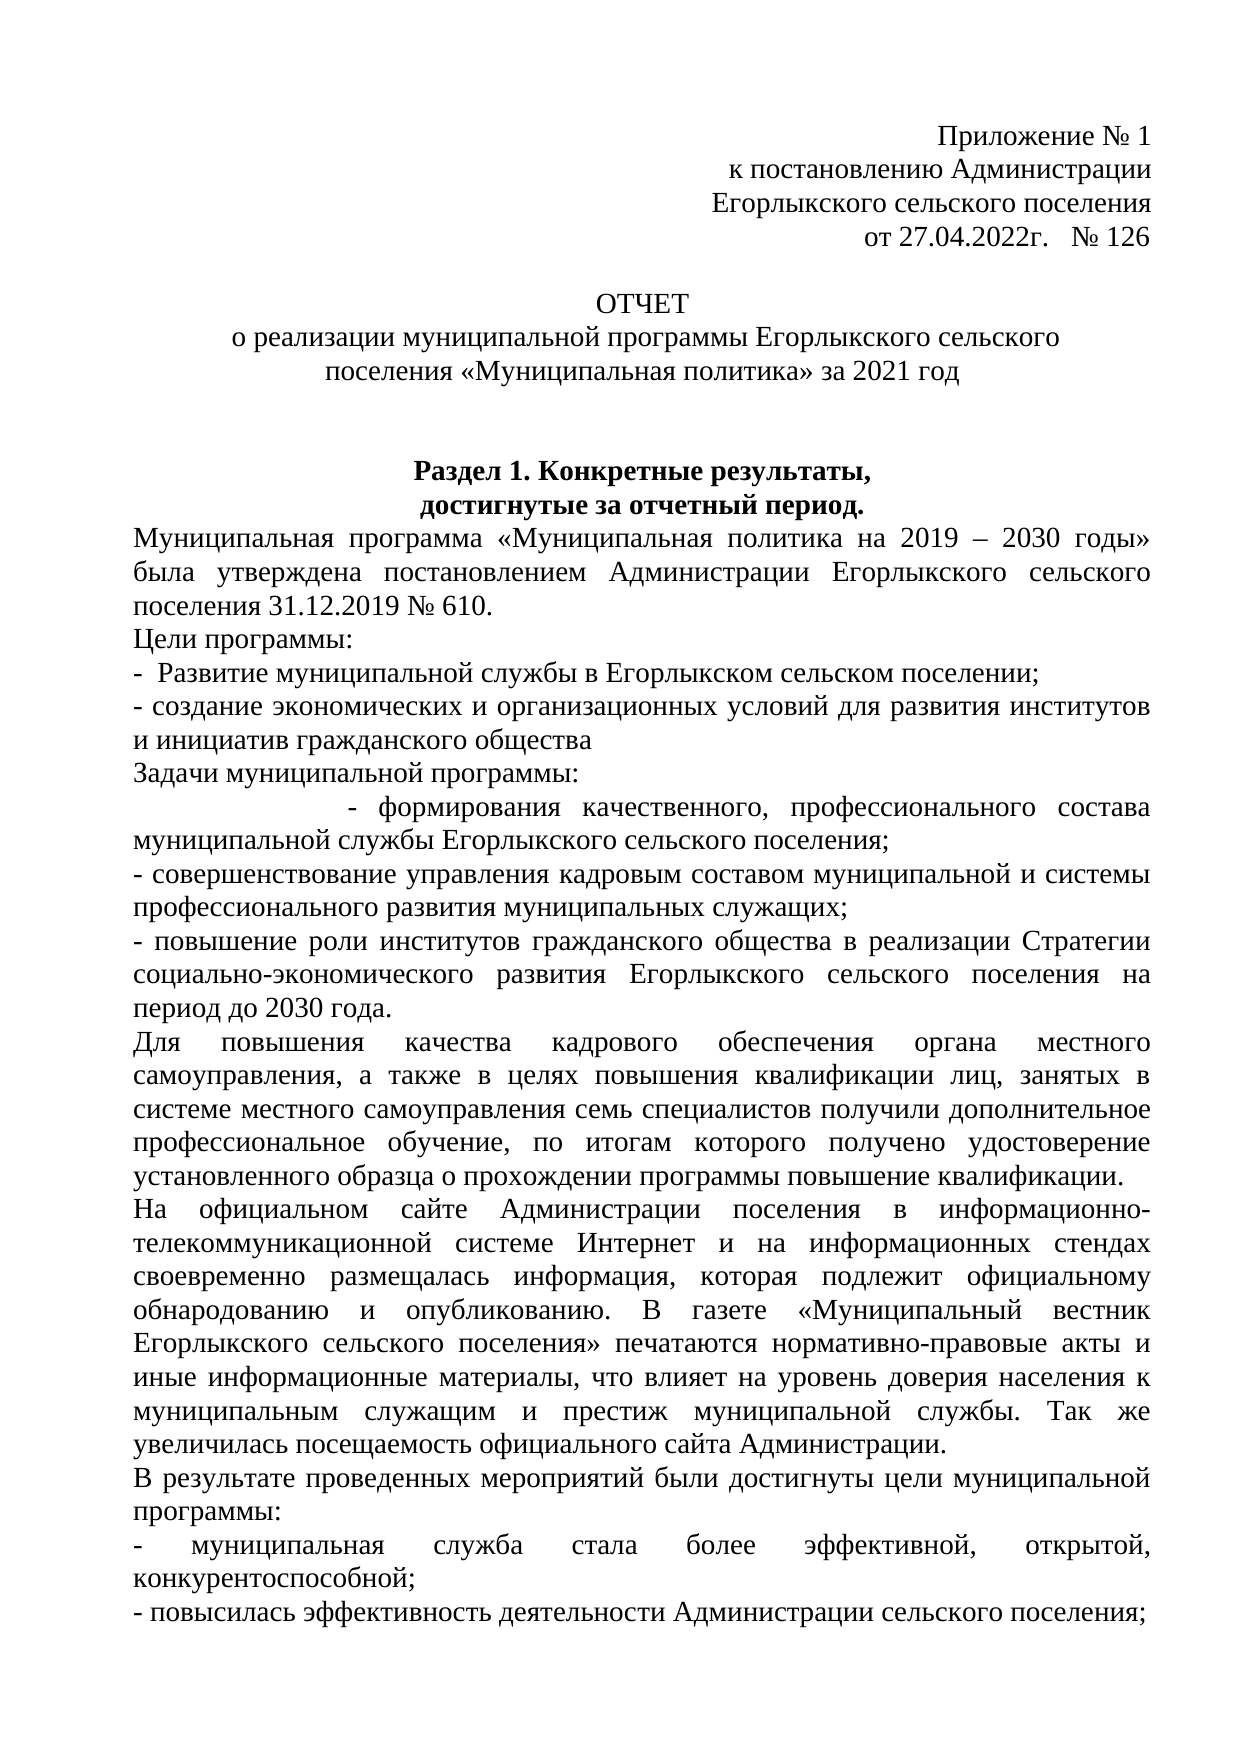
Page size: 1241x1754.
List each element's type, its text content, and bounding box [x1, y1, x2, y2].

text - повышение роли институтов гражданского общества в реализации Стратегии социально-экономического развития Егорлыкского сельского поселения на период до 2030 года. [133, 923, 1152, 1024]
text Задачи муниципальной программы: [133, 755, 1152, 789]
text достигнутые за отчетный период. [133, 487, 1152, 521]
text Приложение № 1 [133, 118, 1152, 152]
text - муниципальная служба стала более эффективной, открытой, конкурентоспособной; [133, 1527, 1152, 1594]
text Муниципальная программа «Муниципальная политика на 2019 – 2030 годы» была утверждена постановлением Администрации Егорлыкского сельского поселения 31.12.2019 № 610. [133, 521, 1152, 621]
text - совершенствование управления кадровым составом муниципальной и системы профессионального развития муниципальных служащих; [133, 856, 1152, 923]
text В результате проведенных мероприятий были достигнуты цели муниципальной программы: [133, 1460, 1152, 1527]
text Егорлыкского сельского поселения [133, 185, 1152, 219]
text Цели программы: [133, 621, 1152, 655]
text ОТЧЕТ [133, 286, 1152, 319]
text к постановлению Администрации [133, 152, 1152, 185]
text - формирования качественного, профессионального состава муниципальной службы Егорлыкского сельского поселения; [133, 789, 1152, 856]
text На официальном сайте Администрации поселения в информационно-телекоммуникационной системе Интернет и на информационных стендах своевременно размещалась информация, которая подлежит официальному обнародованию и опубликованию. В газете «Муниципальный вестник Егорлыкского сельского поселения» печатаются нормативно-правовые акты и иные информационные материалы, что влияет на уровень доверия населения к муниципальным служащим и престиж муниципальной службы. Так же увеличилась посещаемость официального сайта Администрации. [133, 1191, 1152, 1460]
text поселения «Муниципальная политика» за 2021 год [133, 353, 1152, 386]
text от 27.04.2022г. № 126 [133, 219, 1152, 252]
text - повысилась эффективность деятельности Администрации сельского поселения; [133, 1594, 1152, 1627]
text Для повышения качества кадрового обеспечения органа местного самоуправления, а также в целях повышения квалификации лиц, занятых в системе местного самоуправления семь специалистов получили дополнительное профессиональное обучение, по итогам которого получено удостоверение установленного образца о прохождении программы повышение квалификации. [133, 1024, 1152, 1191]
text - Развитие муниципальной службы в Егорлыкском сельском поселении; [133, 655, 1152, 688]
text Раздел 1. Конкретные результаты, [133, 453, 1152, 487]
text о реализации муниципальной программы Егорлыкского сельского [133, 319, 1152, 353]
text - создание экономических и организационных условий для развития институтов и инициатив гражданского общества [133, 688, 1152, 755]
